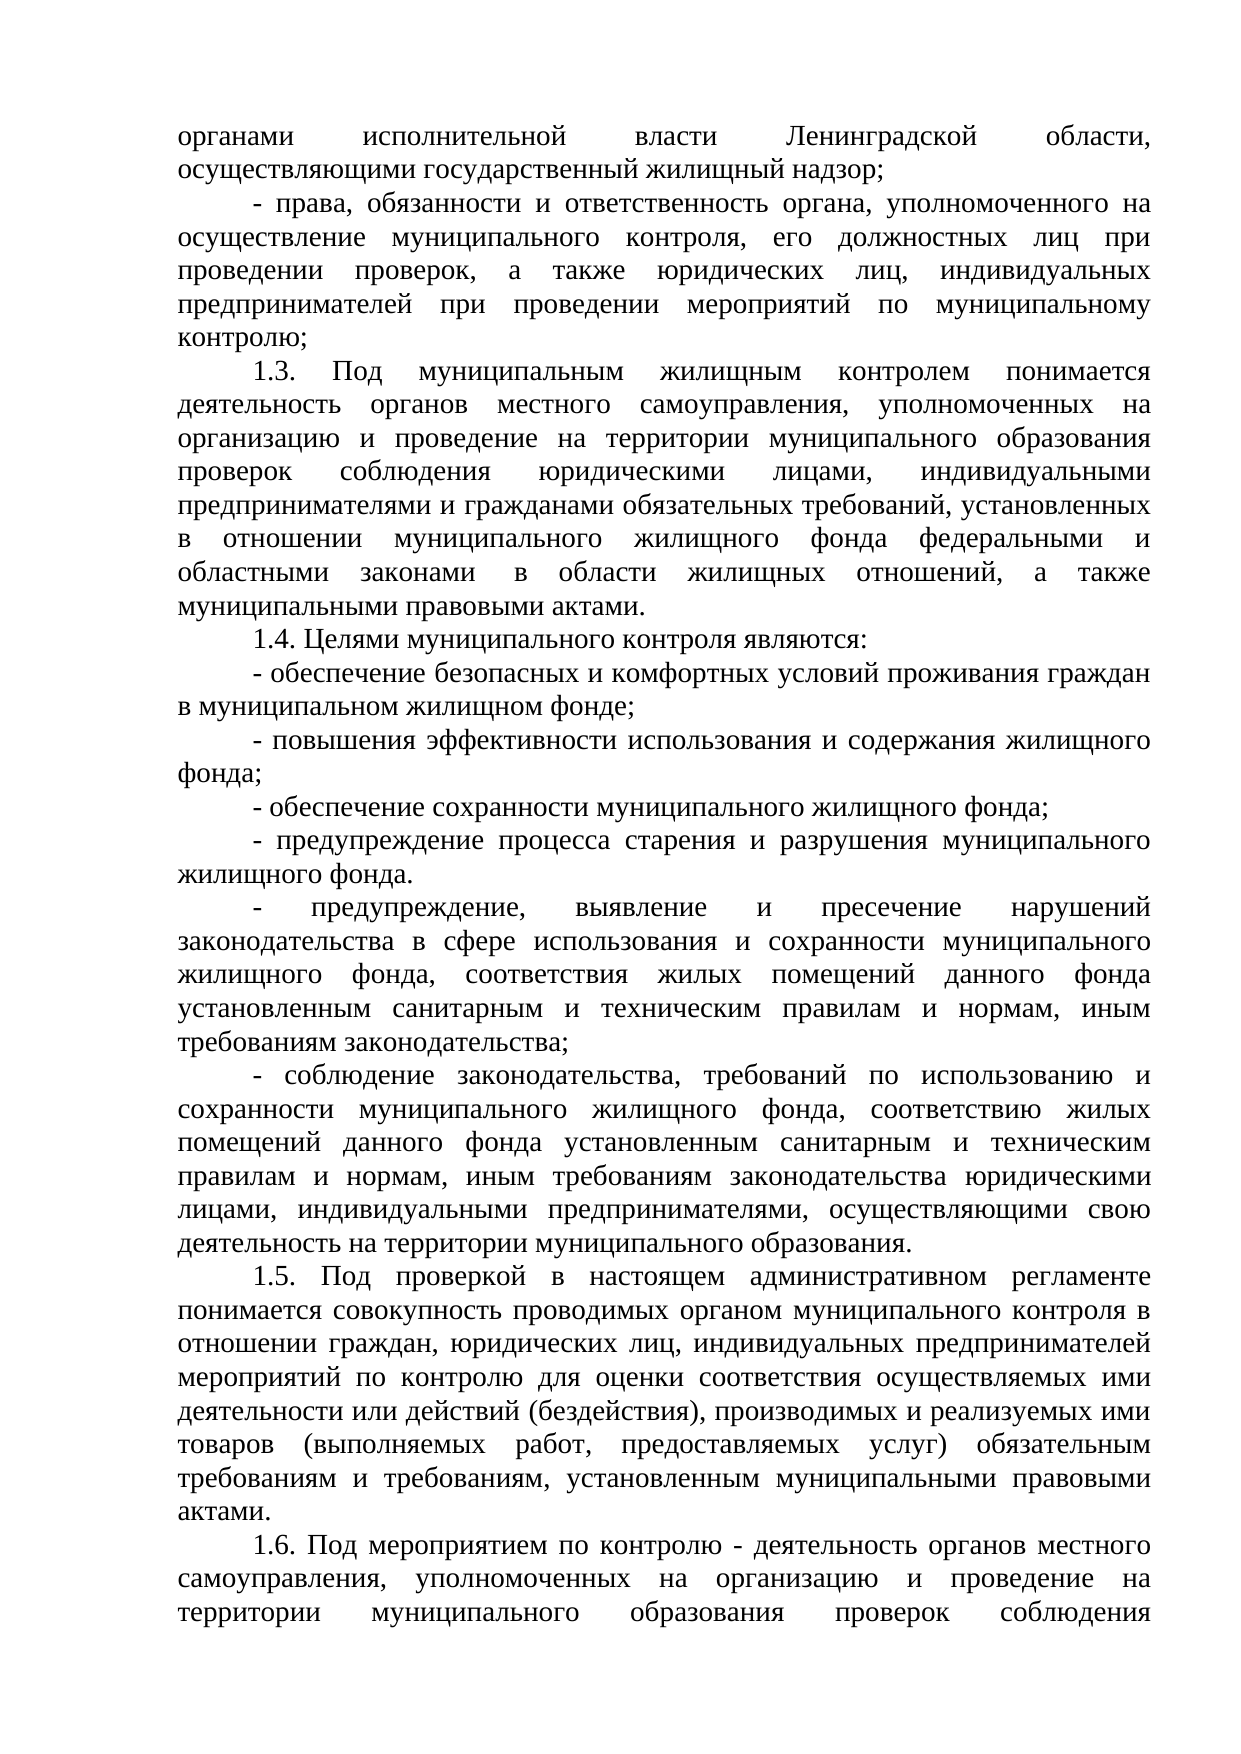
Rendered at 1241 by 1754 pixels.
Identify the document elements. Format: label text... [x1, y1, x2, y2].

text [177, 1527, 1152, 1627]
text - права, обязанности и ответственность органа, уполномоченного на осуществление муниципального контроля, его должностных лиц при проведении проверок, а также юридических лиц, индивидуальных предпринимателей при проведении мероприятий по муниципальному контролю; [177, 185, 1152, 353]
text 1.4. Целями муниципального контроля являются: [177, 621, 1152, 655]
text - предупреждение, выявление и пресечение нарушений законодательства в сфере использования и сохранности муниципального жилищного фонда, соответствия жилых помещений данного фонда установленным санитарным и техническим правилам и нормам, иным требованиям законодательства; [177, 889, 1152, 1057]
text 1.3. Под муниципальным жилищным контролем понимается деятельность органов местного самоуправления, уполномоченных на организацию и проведение на территории муниципального образования проверок соблюдения юридическими лицами, индивидуальными предпринимателями и гражданами обязательных требований, установленных в отношении муниципального жилищного фонда федеральными и областными законами в области жилищных отношений, а также муниципальными правовыми актами. [177, 353, 1152, 621]
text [177, 118, 1152, 185]
text 1.5. Под проверкой в настоящем административном регламенте понимается совокупность проводимых органом муниципального контроля в отношении граждан, юридических лиц, индивидуальных предпринимателей мероприятий по контролю для оценки соответствия осуществляемых ими деятельности или действий (бездействия), производимых и реализуемых ими товаров (выполняемых работ, предоставляемых услуг) обязательным требованиям и требованиям, установленным муниципальными правовыми актами. [177, 1258, 1152, 1527]
text - повышения эффективности использования и содержания жилищного фонда; [177, 722, 1152, 789]
text - соблюдение законодательства, требований по использованию и сохранности муниципального жилищного фонда, соответствию жилых помещений данного фонда установленным санитарным и техническим правилам и нормам, иным требованиям законодательства юридическими лицами, индивидуальными предпринимателями, осуществляющими свою деятельность на территории муниципального образования. [177, 1057, 1152, 1258]
text - обеспечение сохранности муниципального жилищного фонда; [177, 789, 1152, 822]
text - обеспечение безопасных и комфортных условий проживания граждан в муниципальном жилищном фонде; [177, 655, 1152, 722]
text - предупреждение процесса старения и разрушения муниципального жилищного фонда. [177, 822, 1152, 889]
